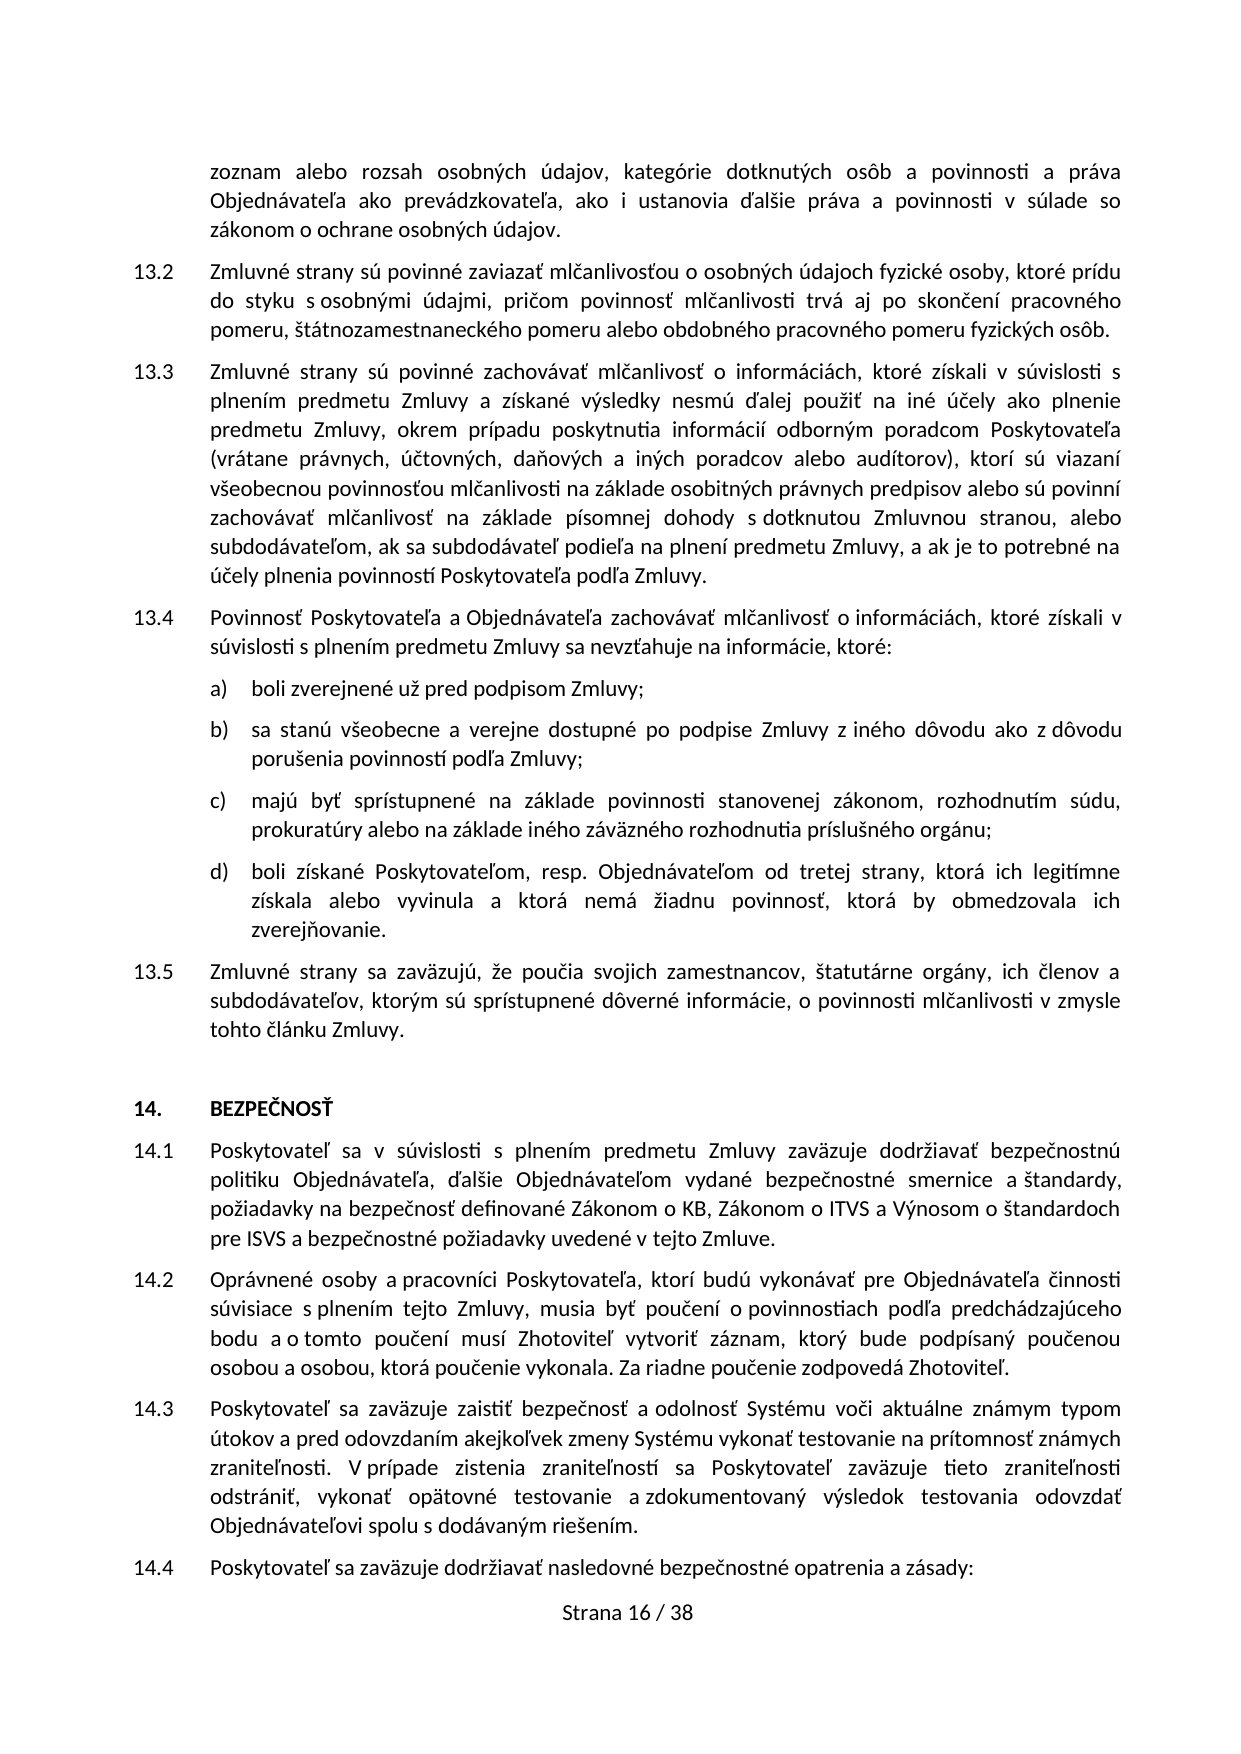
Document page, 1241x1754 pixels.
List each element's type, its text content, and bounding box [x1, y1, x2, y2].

text Poskytovateľ sa zaväzuje zaistiť bezpečnosť a odolnosť Systému voči aktuálne známym typom útokov a pred odovzdaním akejkoľvek zmeny Systému vykonať testovanie na prítomnosť známych zraniteľnosti. V prípade zistenia zraniteľností sa Poskytovateľ zaväzuje tieto zraniteľnosti odstrániť, vykonať opätovné testovanie a zdokumentovaný výsledok testovania odovzdať Objednávateľovi spolu s dodávaným riešením. [133, 1393, 1122, 1539]
text Oprávnené osoby a pracovníci Poskytovateľa, ktorí budú vykonávať pre Objednávateľa činnosti súvisiace s plnením tejto Zmluvy, musia byť poučení o povinnostiach podľa predchádzajúceho bodu a o tomto poučení musí Zhotoviteľ vytvoriť záznam, ktorý bude podpísaný poučenou osobou a osobou, ktorá poučenie vykonala. Za riadne poučenie zodpovedá Zhotoviteľ. [133, 1264, 1122, 1381]
list boli získané Poskytovateľom, resp. Objednávateľom od tretej strany, ktorá ich legitímne získala alebo vyvinula a ktorá nemá žiadnu povinnosť, ktorá by obmedzovala ich zverejňovanie. [210, 856, 1122, 943]
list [133, 156, 1122, 243]
text Poskytovateľ sa v súvislosti s plnením predmetu Zmluvy zaväzuje dodržiavať bezpečnostnú politiku Objednávateľa, ďalšie Objednávateľom vydané bezpečnostné smernice a štandardy, požiadavky na bezpečnosť definované Zákonom o KB, Zákonom o ITVS a Výnosom o štandardoch pre ISVS a bezpečnostné požiadavky uvedené v tejto Zmluve. [133, 1135, 1122, 1252]
text Zmluvné strany sú povinné zaviazať mlčanlivosťou o osobných údajoch fyzické osoby, ktoré prídu do styku s osobnými údajmi, pričom povinnosť mlčanlivosti trvá aj po skončení pracovného pomeru, štátnozamestnaneckého pomeru alebo obdobného pracovného pomeru fyzických osôb. [133, 256, 1122, 343]
text Zmluvné strany sú povinné zachovávať mlčanlivosť o informáciách, ktoré získali v súvislosti s plnením predmetu Zmluvy a získané výsledky nesmú ďalej použiť na iné účely ako plnenie predmetu Zmluvy, okrem prípadu poskytnutia informácií odborným poradcom Poskytovateľa (vrátane právnych, účtovných, daňových a iných poradcov alebo audítorov), ktorí sú viazaní všeobecnou povinnosťou mlčanlivosti na základe osobitných právnych predpisov alebo sú povinní zachovávať mlčanlivosť na základe písomnej dohody s dotknutou Zmluvnou stranou, alebo subdodávateľom, ak sa subdodávateľ podieľa na plnení predmetu Zmluvy, a ak je to potrebné na účely plnenia povinností Poskytovateľa podľa Zmluvy. [133, 356, 1122, 589]
list sa stanú všeobecne a verejne dostupné po podpise Zmluvy z iného dôvodu ako z dôvodu porušenia povinností podľa Zmluvy; [210, 714, 1122, 773]
text Povinnosť Poskytovateľa a Objednávateľa zachovávať mlčanlivosť o informáciách, ktoré získali v súvislosti s plnením predmetu Zmluvy sa nevzťahuje na informácie, ktoré: [133, 602, 1122, 660]
text Poskytovateľ sa zaväzuje dodržiavať nasledovné bezpečnostné opatrenia a zásady: [133, 1552, 1122, 1581]
text Zmluvné strany sa zaväzujú, že poučia svojich zamestnancov, štatutárne orgány, ich členov a subdodávateľov, ktorým sú sprístupnené dôverné informácie, o povinnosti mlčanlivosti v zmysle tohto článku Zmluvy. [133, 956, 1122, 1043]
list majú byť sprístupnené na základe povinnosti stanovenej zákonom, rozhodnutím súdu, prokuratúry alebo na základe iného záväzného rozhodnutia príslušného orgánu; [210, 785, 1122, 843]
text BEZPEČNOSŤ [133, 1093, 1122, 1123]
list boli zverejnené už pred podpisom Zmluvy; [210, 673, 1122, 702]
